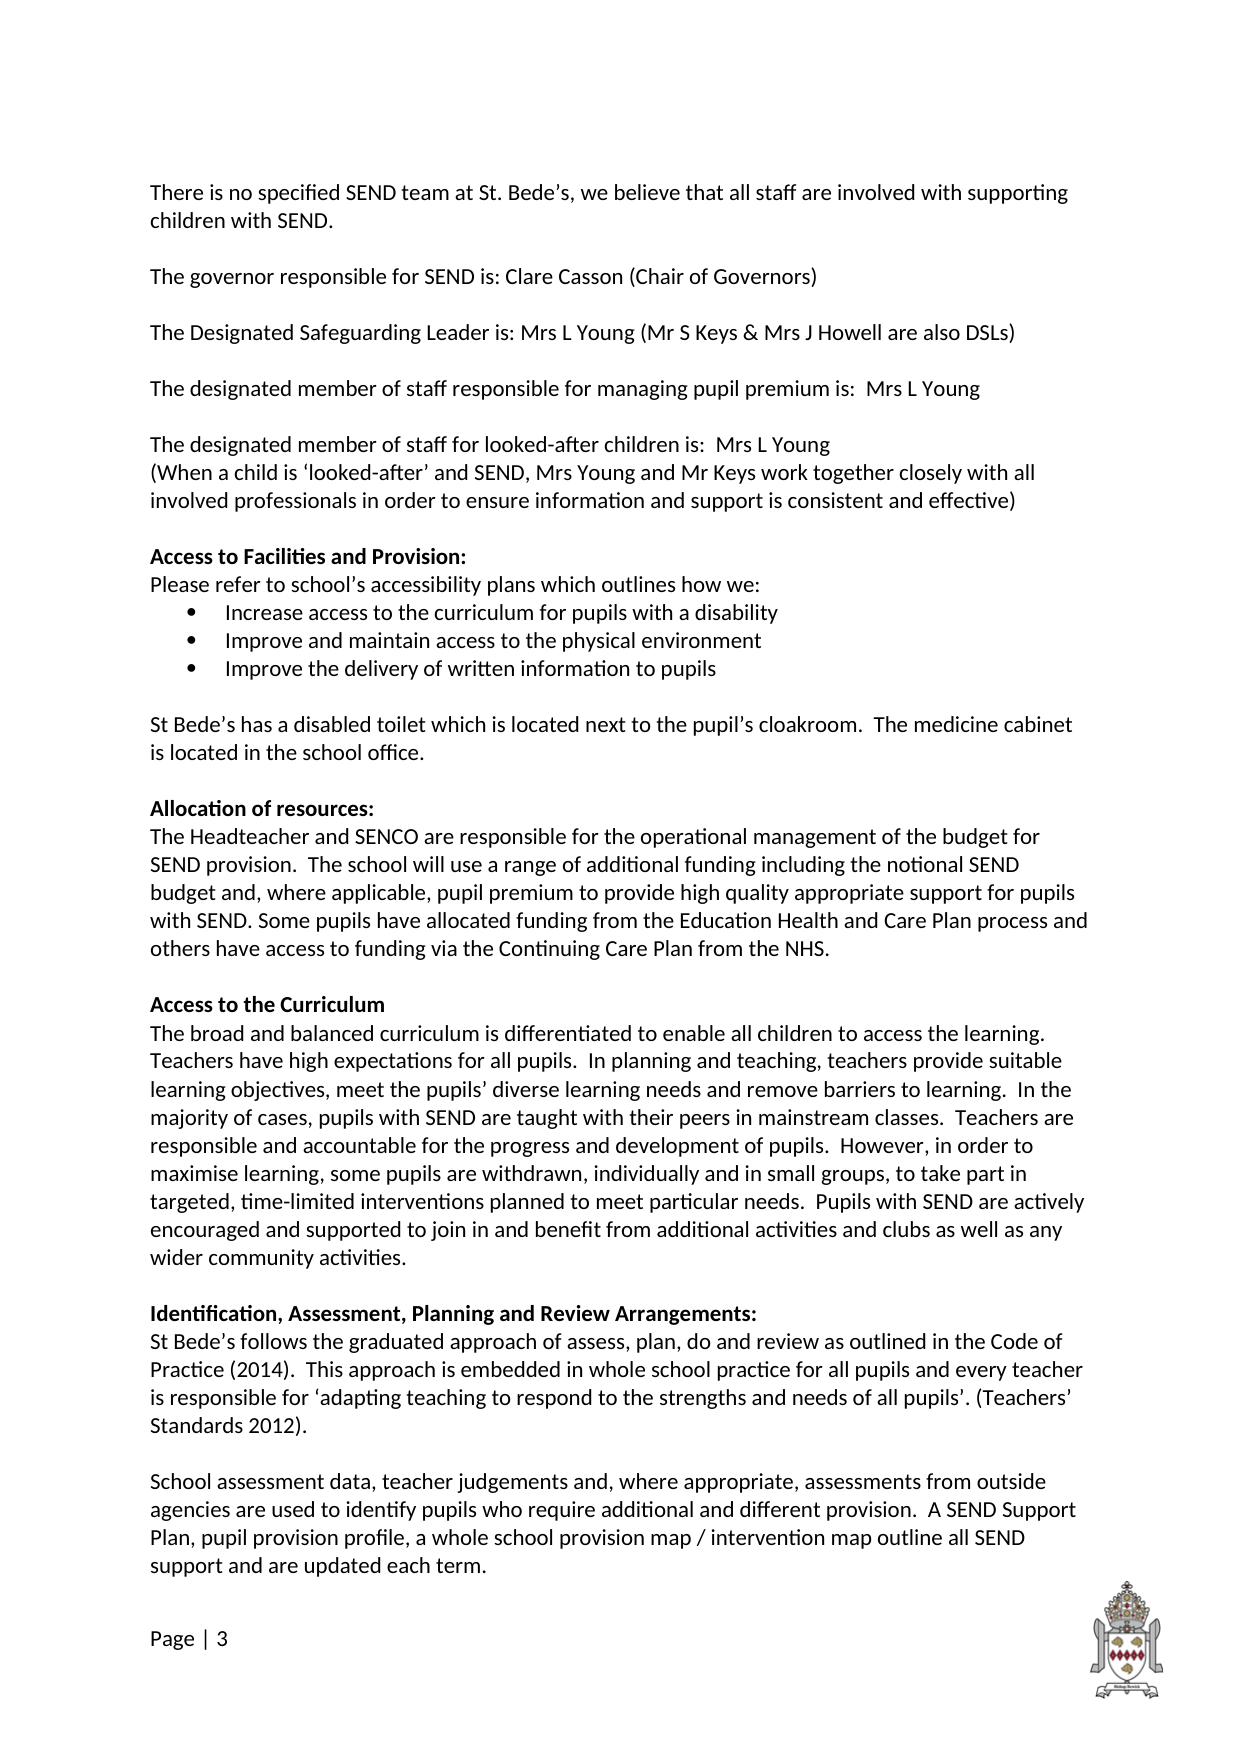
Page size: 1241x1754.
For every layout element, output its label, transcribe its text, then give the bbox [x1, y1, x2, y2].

text St Bede’s has a disabled toilet which is located next to the pupil’s cloakroom. The medicine cabinet is located in the school office. [150, 710, 1090, 766]
text Access to the Curriculum [150, 991, 1090, 1019]
text Identification, Assessment, Planning and Review Arrangements: [150, 1299, 1090, 1327]
text The Designated Safeguarding Leader is: Mrs L Young (Mr S Keys & Mrs J Howell are also DSLs) [150, 318, 1090, 346]
text The Headteacher and SENCO are responsible for the operational management of the budget for SEND provision. The school will use a range of additional funding including the notional SEND budget and, where applicable, pupil premium to provide high quality appropriate support for pupils with SEND. Some pupils have allocated funding from the Education Health and Care Plan process and others have access to funding via the Continuing Care Plan from the NHS. [150, 822, 1090, 963]
text The broad and balanced curriculum is differentiated to enable all children to access the learning. Teachers have high expectations for all pupils. In planning and teaching, teachers provide suitable learning objectives, meet the pupils’ diverse learning needs and remove barriers to learning. In the majority of cases, pupils with SEND are taught with their peers in mainstream classes. Teachers are responsible and accountable for the progress and development of pupils. However, in order to maximise learning, some pupils are withdrawn, individually and in small groups, to take part in targeted, time-limited interventions planned to meet particular needs. Pupils with SEND are actively encouraged and supported to join in and benefit from additional activities and clubs as well as any wider community activities. [150, 1019, 1090, 1271]
text Please refer to school’s accessibility plans which outlines how we: [150, 570, 1090, 598]
text There is no specified SEND team at St. Bede’s, we believe that all staff are involved with supporting children with SEND. [150, 178, 1090, 234]
text School assessment data, teacher judgements and, where appropriate, assessments from outside agencies are used to identify pupils who require additional and different provision. A SEND Support Plan, pupil provision profile, a whole school provision map / intervention map outline all SEND support and are updated each term. [150, 1439, 1090, 1579]
list Improve the delivery of written information to pupils [187, 654, 1090, 682]
text Access to Facilities and Provision: [150, 542, 1090, 570]
text Allocation of resources: [150, 794, 1090, 822]
text St Bede’s follows the graduated approach of assess, plan, do and review as outlined in the Code of Practice (2014). This approach is embedded in whole school practice for all pupils and every teacher is responsible for ‘adapting teaching to respond to the strengths and needs of all pupils’. (Teachers’ Standards 2012). [150, 1327, 1090, 1439]
text The designated member of staff for looked-after children is: Mrs L Young [150, 430, 1090, 458]
list Increase access to the curriculum for pupils with a disability [187, 598, 1090, 626]
text The governor responsible for SEND is: Clare Casson (Chair of Governors) [150, 262, 1090, 290]
text The designated member of staff responsible for managing pupil premium is: Mrs L Young [150, 374, 1090, 402]
list Improve and maintain access to the physical environment [187, 626, 1090, 654]
picture [1090, 1581, 1164, 1699]
text (When a child is ‘looked-after’ and SEND, Mrs Young and Mr Keys work together closely with all involved professionals in order to ensure information and support is consistent and effective) [150, 458, 1090, 514]
